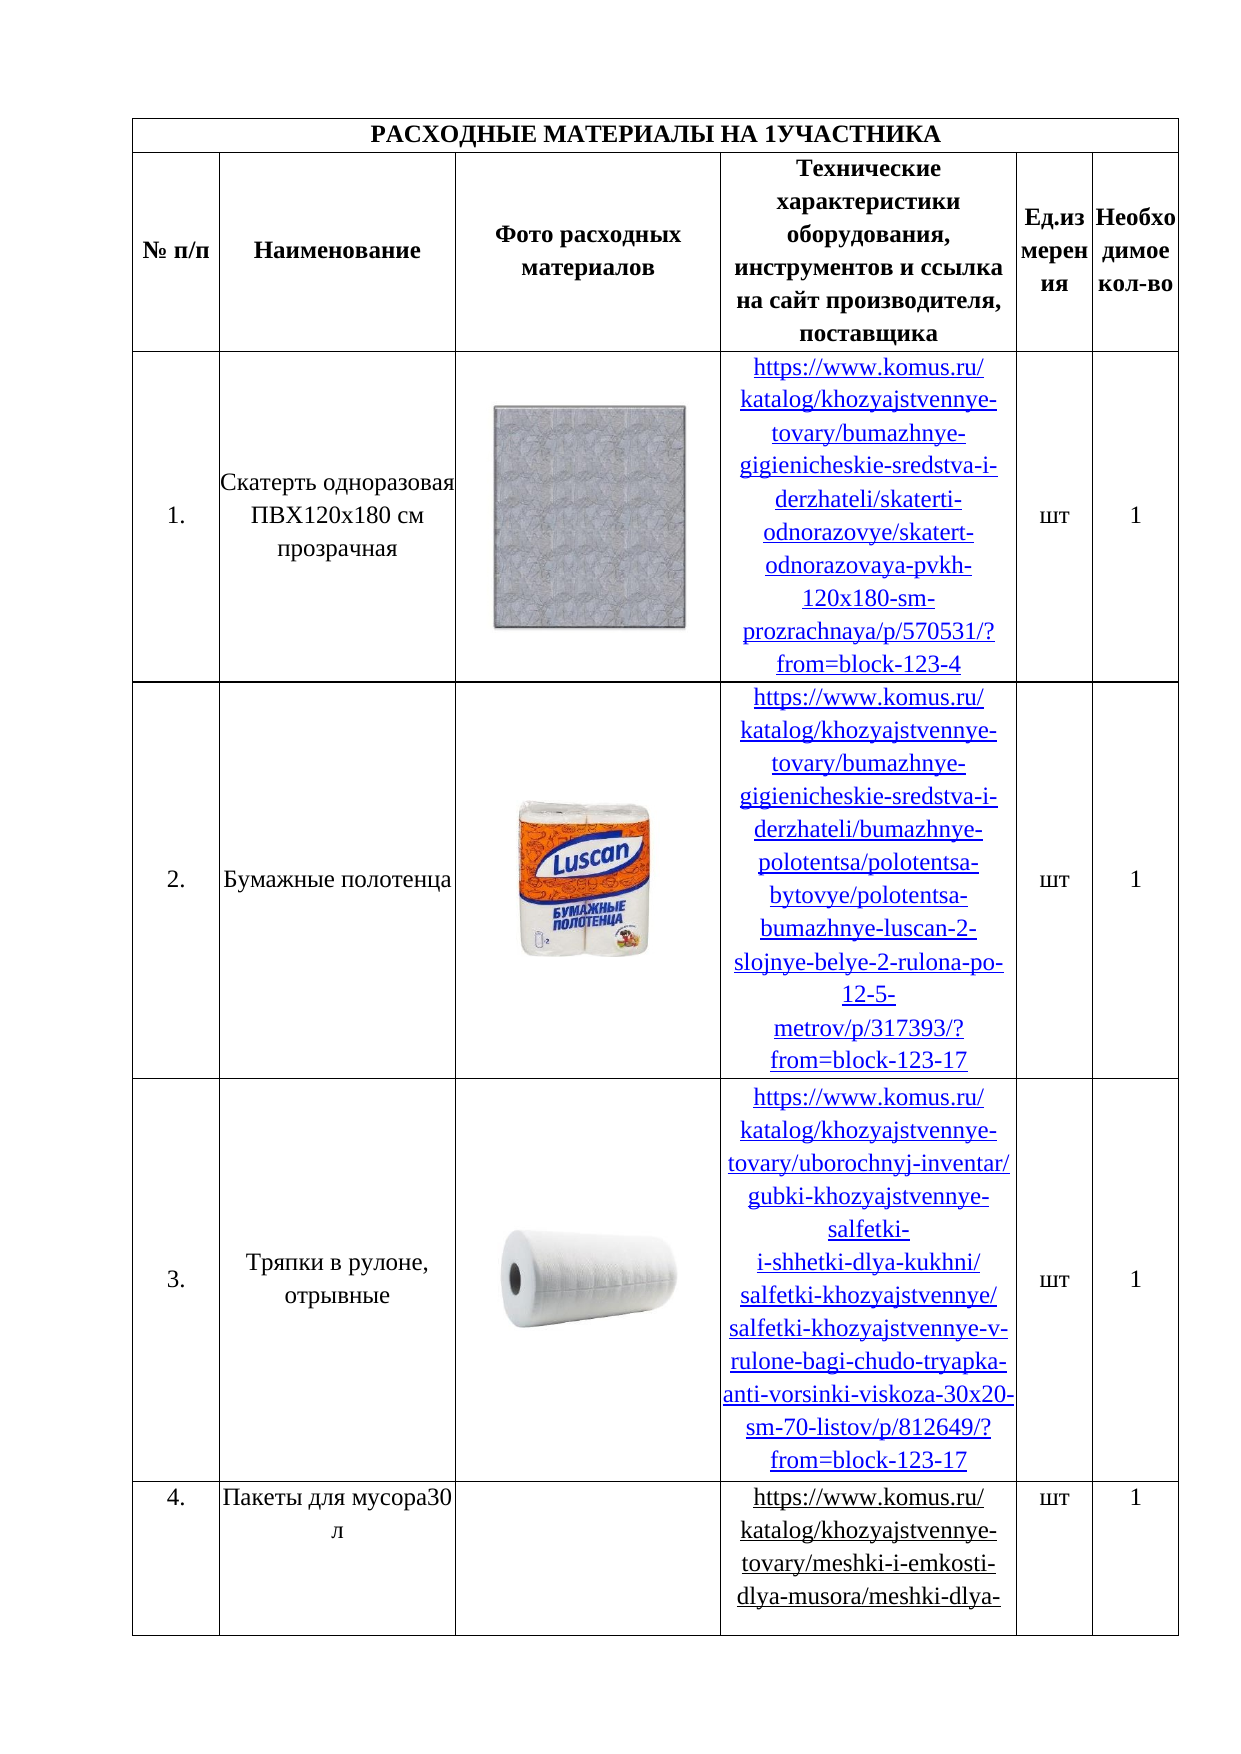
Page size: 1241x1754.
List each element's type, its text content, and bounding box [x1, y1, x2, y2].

table_cell Наименование [220, 153, 455, 351]
picture [497, 1225, 679, 1331]
table_cell https://www.komus.ru/katalog/khozyajstvennye-tovary/bumazhnye-gigienicheskie-sredstva-i-derzhateli/bumazhnye-polotentsa/polotentsa-bytovye/polotentsa-bumazhnye-luscan-2-slojnye-belye-2-rulona-po- 12-5- metrov/p/317393/?from=block-123-17 [721, 683, 1016, 1078]
table_cell 1 [1093, 352, 1178, 681]
table_cell 1 [1093, 1079, 1178, 1481]
table_cell 3. [133, 1079, 219, 1481]
table_cell шт [1017, 683, 1092, 1078]
table_cell 1 [1093, 1482, 1178, 1635]
table_cell [456, 352, 720, 681]
table_cell Тряпки в рулоне, отрывные [220, 1079, 455, 1481]
table_cell Ед.измерения [1017, 153, 1092, 351]
table_cell 2. [133, 683, 219, 1078]
table_header РАСХОДНЫЕ МАТЕРИАЛЫ НА 1УЧАСТНИКА [133, 119, 1178, 152]
table_cell шт [1017, 352, 1092, 681]
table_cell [721, 1482, 1016, 1635]
table_cell https://www.komus.ru/katalog/khozyajstvennye-tovary/bumazhnye-gigienicheskie-sredstva-i-derzhateli/skaterti-odnorazovye/skatert-odnorazovaya-pvkh-120x180-sm- prozrachnaya/p/570531/?from=block-123-4 [721, 352, 1016, 681]
table_cell https://www.komus.ru/katalog/khozyajstvennye-tovary/uborochnyj-inventar/gubki-khozyajstvennye-salfetki- i-shhetki-dlya-kukhni/salfetki-khozyajstvennye/salfetki-khozyajstvennye-v-rulone-bagi-chudo-tryapka-anti-vorsinki-viskoza-30x20-sm-70-listov/p/812649/?from=block-123-17 [721, 1079, 1016, 1481]
table_cell 1. [133, 352, 219, 681]
table_cell 1 [1093, 683, 1178, 1078]
table_cell Фото расходных материалов [456, 153, 720, 351]
picture [486, 401, 690, 633]
table_cell [456, 1079, 720, 1481]
table_cell Необходимое кол-во [1093, 153, 1178, 351]
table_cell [220, 1482, 455, 1635]
table_cell № п/п [133, 153, 219, 351]
table_cell Бумажные полотенца [220, 683, 455, 1078]
table_cell [456, 683, 720, 1078]
table_cell Скатерть одноразовая ПВХ120x180 см прозрачная [220, 352, 455, 681]
picture [515, 800, 661, 957]
table_cell шт [1017, 1482, 1092, 1635]
table_cell шт [1017, 1079, 1092, 1481]
table_cell [456, 1482, 720, 1635]
table_cell 4. [133, 1482, 219, 1635]
table_cell Технические характеристики оборудования, инструментов и ссылка на сайт производителя, поставщика [721, 153, 1016, 351]
